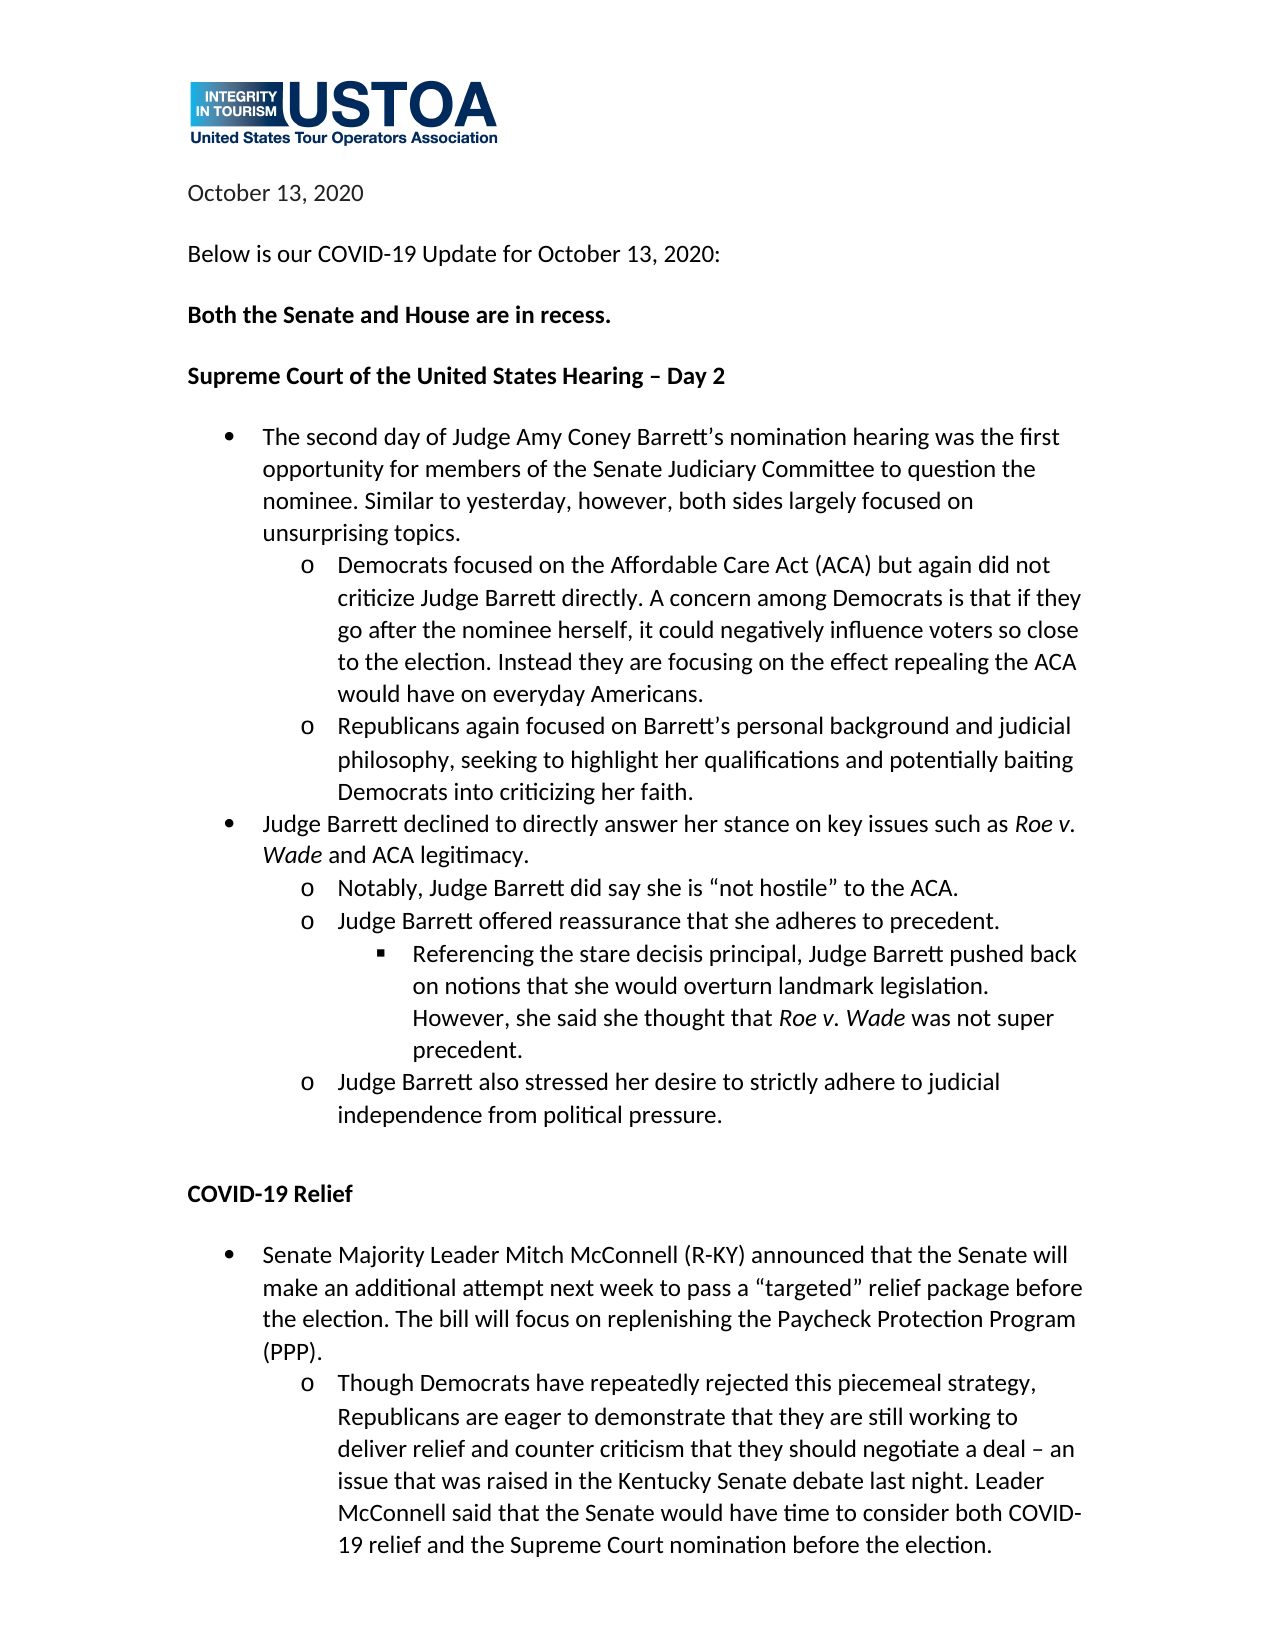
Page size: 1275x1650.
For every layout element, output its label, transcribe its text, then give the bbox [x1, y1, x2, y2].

picture [187, 75, 510, 149]
list Democrats focused on the Affordable Care Act (ACA) but again did not criticize Judge Barrett directly. A concern among Democrats is that if they go after the nominee herself, it could negatively influence voters so close to the election. Instead they are focusing on the effect repealing the ACA would have on everyday Americans. [300, 549, 1087, 709]
list The second day of Judge Amy Coney Barrett’s nomination hearing was the first opportunity for members of the Senate Judiciary Committee to question the nominee. Similar to yesterday, however, both sides largely focused on unsurprising topics. [225, 421, 1087, 548]
text October 13, 2020 [187, 177, 1087, 208]
list Notably, Judge Barrett did say she is “not hostile” to the ACA. [300, 872, 1087, 903]
text COVID-19 Relief [187, 1179, 1087, 1209]
list Republicans again focused on Barrett’s personal background and judicial philosophy, seeking to highlight her qualifications and potentially baiting Democrats into criticizing her faith. [300, 711, 1087, 806]
text Both the Senate and House are in recess. [187, 299, 1087, 330]
list Judge Barrett offered reassurance that she adheres to precedent. [300, 905, 1087, 937]
list Judge Barrett also stressed her desire to strictly adhere to judicial independence from political pressure. [300, 1066, 1087, 1130]
list Senate Majority Leader Mitch McConnell (R-KY) announced that the Senate will make an additional attempt next week to pass a “targeted” relief package before the election. The bill will focus on replenishing the Paycheck Protection Program (PPP). [225, 1240, 1087, 1366]
list Though Democrats have repeatedly rejected this piecemeal strategy, Republicans are eager to demonstrate that they are still working to deliver relief and counter criticism that they should negotiate a deal – an issue that was raised in the Kentucky Senate debate last night. Leader McConnell said that the Senate would have time to consider both COVID-19 relief and the Supreme Court nomination before the election. [300, 1368, 1087, 1559]
list Judge Barrett declined to directly answer her stance on key issues such as Roe v. Wade and ACA legitimacy. [225, 808, 1087, 870]
text Supreme Court of the United States Hearing – Day 2 [187, 360, 1087, 391]
list Referencing the stare decisis principal, Judge Barrett pushed back on notions that she would overturn landmark legislation. However, she said she thought that Roe v. Wade was not super precedent. [375, 938, 1087, 1065]
text Below is our COVID-19 Update for October 13, 2020: [187, 238, 1087, 269]
